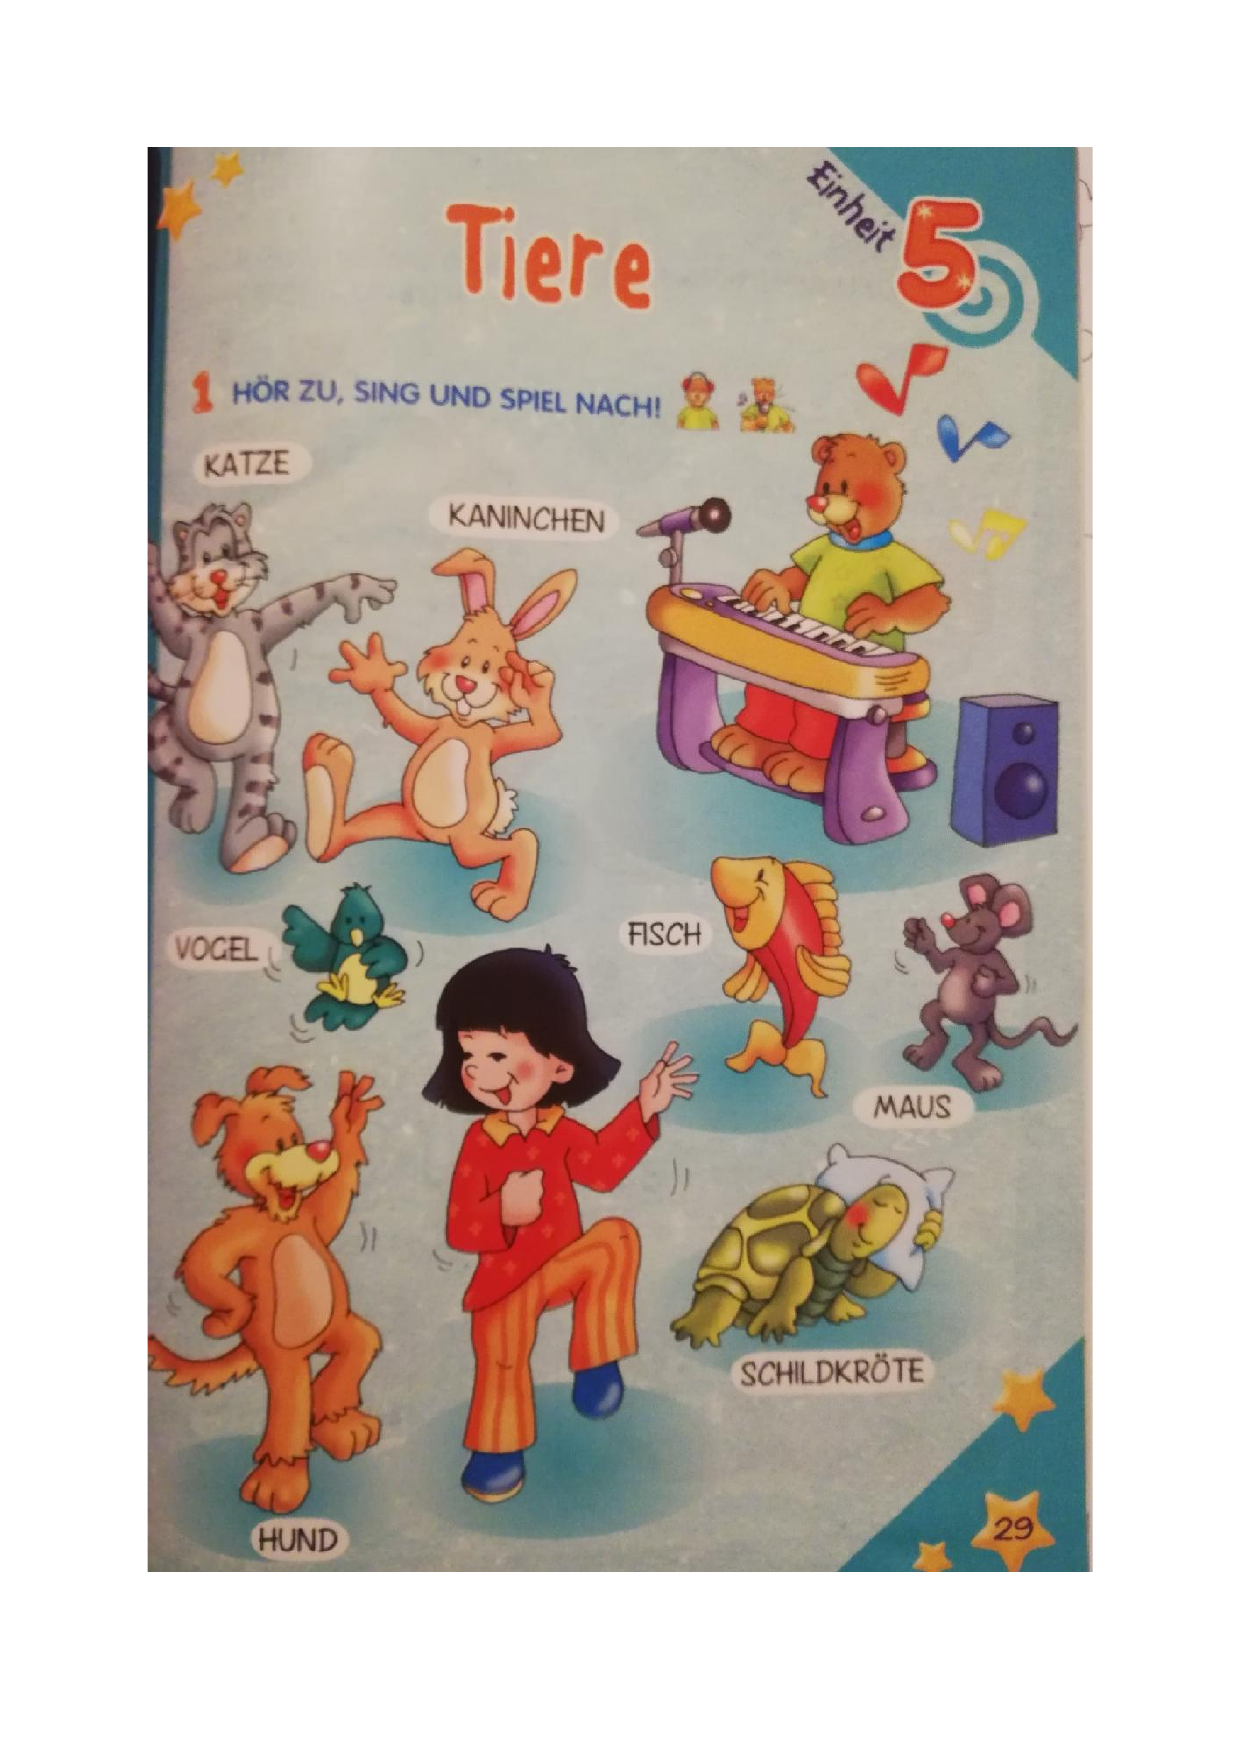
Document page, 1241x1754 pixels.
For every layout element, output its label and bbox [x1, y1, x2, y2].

picture [147, 147, 1093, 1572]
